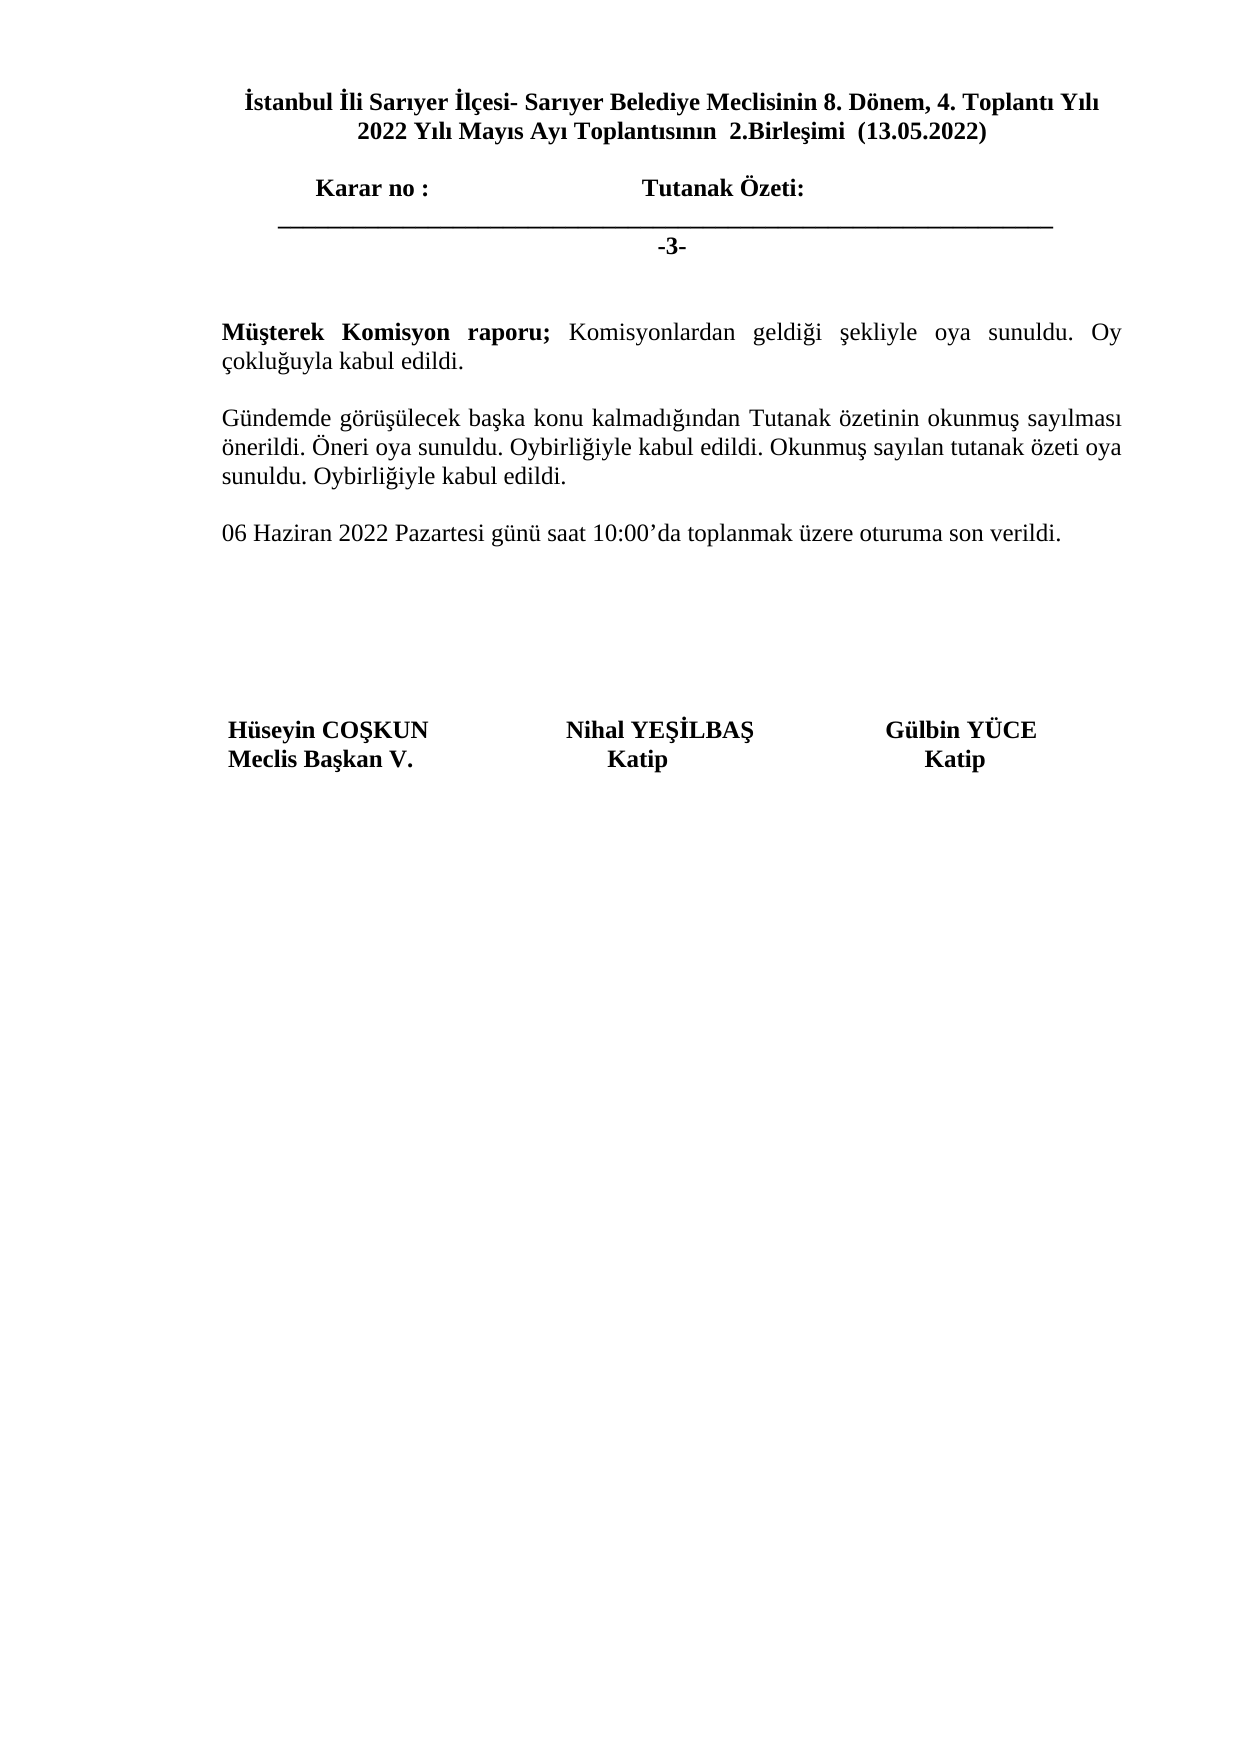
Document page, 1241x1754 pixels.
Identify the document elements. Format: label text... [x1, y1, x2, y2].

text Müşterek Komisyon raporu; Komisyonlardan geldiği şekliyle oya sunuldu. Oy çokluğuyla kabul edildi. [222, 317, 1122, 374]
text Karar no : Tutanak Özeti: [222, 173, 1122, 202]
text Meclis Başkan V. Katip Katip [222, 744, 1122, 772]
text 06 Haziran 2022 Pazartesi günü saat 10:00’da toplanmak üzere oturuma son verildi. [222, 518, 1122, 547]
text İstanbul İli Sarıyer İlçesi- Sarıyer Belediye Meclisinin 8. Dönem, 4. Toplantı Yılı 2022 Yılı Mayıs Ayı Toplantısının 2.Birleşimi (13.05.2022) [222, 87, 1122, 144]
text -3- [222, 231, 1122, 259]
text Gündemde görüşülecek başka konu kalmadığından Tutanak özetinin okunmuş sayılması önerildi. Öneri oya sunuldu. Oybirliğiyle kabul edildi. Okunmuş sayılan tutanak özeti oya sunuldu. Oybirliğiyle kabul edildi. [222, 403, 1122, 489]
text ______________________________________________________________ [222, 202, 1122, 231]
text Hüseyin COŞKUN Nihal YEŞİLBAŞ Gülbin YÜCE [222, 715, 1122, 744]
